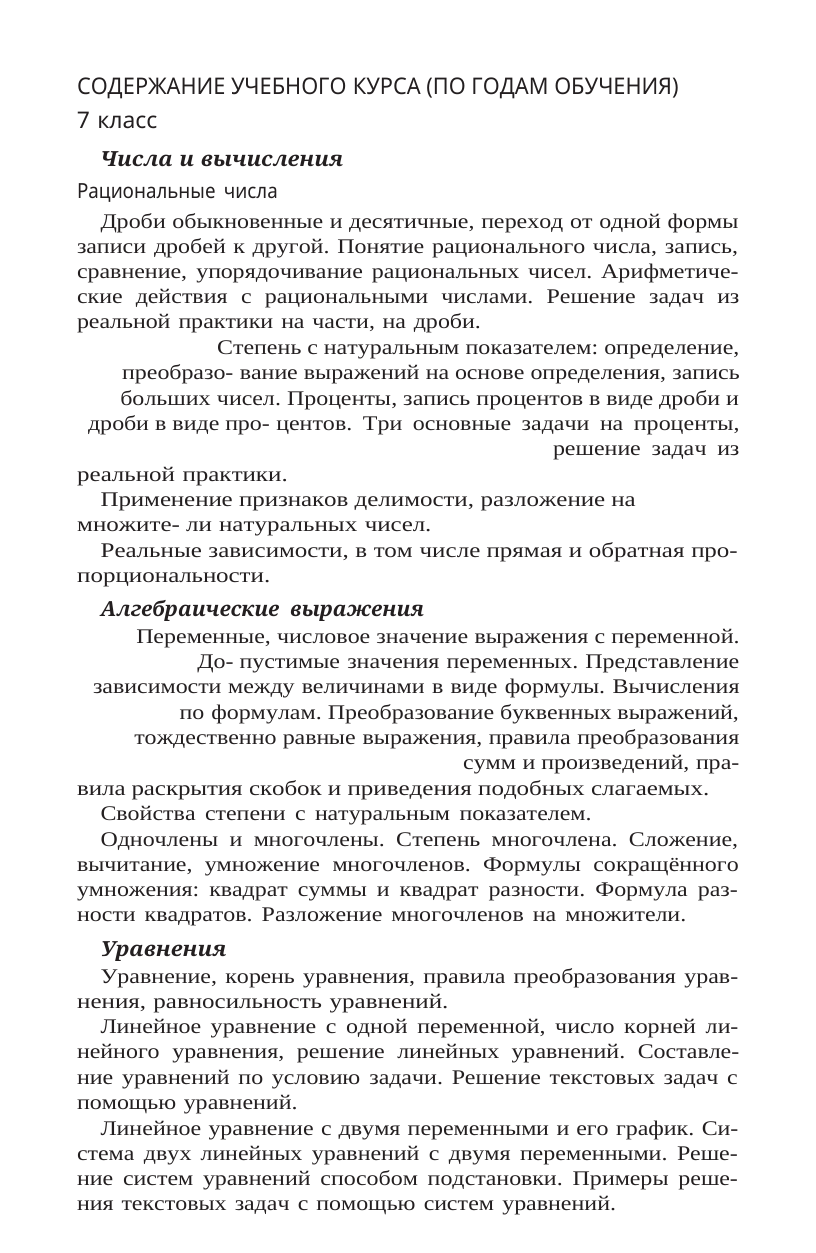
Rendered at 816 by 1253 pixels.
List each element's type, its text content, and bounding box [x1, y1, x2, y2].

text Применение признаков делимости, разложение на множите- ли натуральных чисел. [77, 487, 739, 536]
text Переменные, числовое значение выражения с переменной. До- пустимые значения переменных. Представление зависимости между величинами в виде формулы. Вычисления по формулам. Преобразование буквенных выражений, тождественно равные выражения, правила преобразования сумм и произведений, пра- [77, 624, 739, 774]
text вила раскрытия скобок и приведения подобных слагаемых. [77, 776, 751, 800]
text Свойства степени с натуральным показателем. [100, 801, 751, 825]
text Линейное уравнение с одной переменной, число корней ли- нейного уравнения, решение линейных уравнений. Составле- ние уравнений по условию задачи. Решение текстовых задач с помощью уравнений. [77, 1014, 739, 1114]
subtitle Числа и вычисления [100, 144, 751, 172]
text Уравнение, корень уравнения, правила преобразования урав- нения, равносильность уравнений. [77, 964, 739, 1013]
text Степень с натуральным показателем: определение, преобразо- вание выражений на основе определения, запись больших чисел. Проценты, запись процентов в виде дроби и дроби в виде про- центов. Три основные задачи на проценты, решение задач из [77, 335, 739, 460]
text Реальные зависимости, в том числе прямая и обратная про- порциональности. [77, 537, 740, 587]
subtitle Алгебраические выражения [100, 594, 751, 623]
text Линейное уравнение с двумя переменными и его график. Си- стема двух линейных уравнений с двумя переменными. Реше- ние систем уравнений способом подстановки. Примеры реше- ния текстовых задач с помощью систем уравнений. [77, 1115, 739, 1215]
text Дроби обыкновенные и десятичные, переход от одной формы записи дробей к другой. Понятие рационального числа, запись, сравнение, упорядочивание рациональных чисел. Арифметиче- ские действия с рациональными числами. Решение задач из реальной практики на части, на дроби. [77, 208, 739, 333]
text Одночлены и многочлены. Степень многочлена. Сложение, вычитание, умножение многочленов. Формулы сокращённого умножения: квадрат суммы и квадрат разности. Формула раз- ности квадратов. Разложение многочленов на множители. [77, 826, 739, 926]
subtitle СОДЕРЖАНИЕ УЧЕБНОГО КУРСА (ПО ГОДАМ ОБУЧЕНИЯ) [77, 70, 751, 101]
list класс [77, 104, 751, 135]
subtitle Уравнения [100, 934, 751, 962]
text Рациональные числа [77, 176, 751, 204]
text реальной практики. [77, 462, 751, 486]
